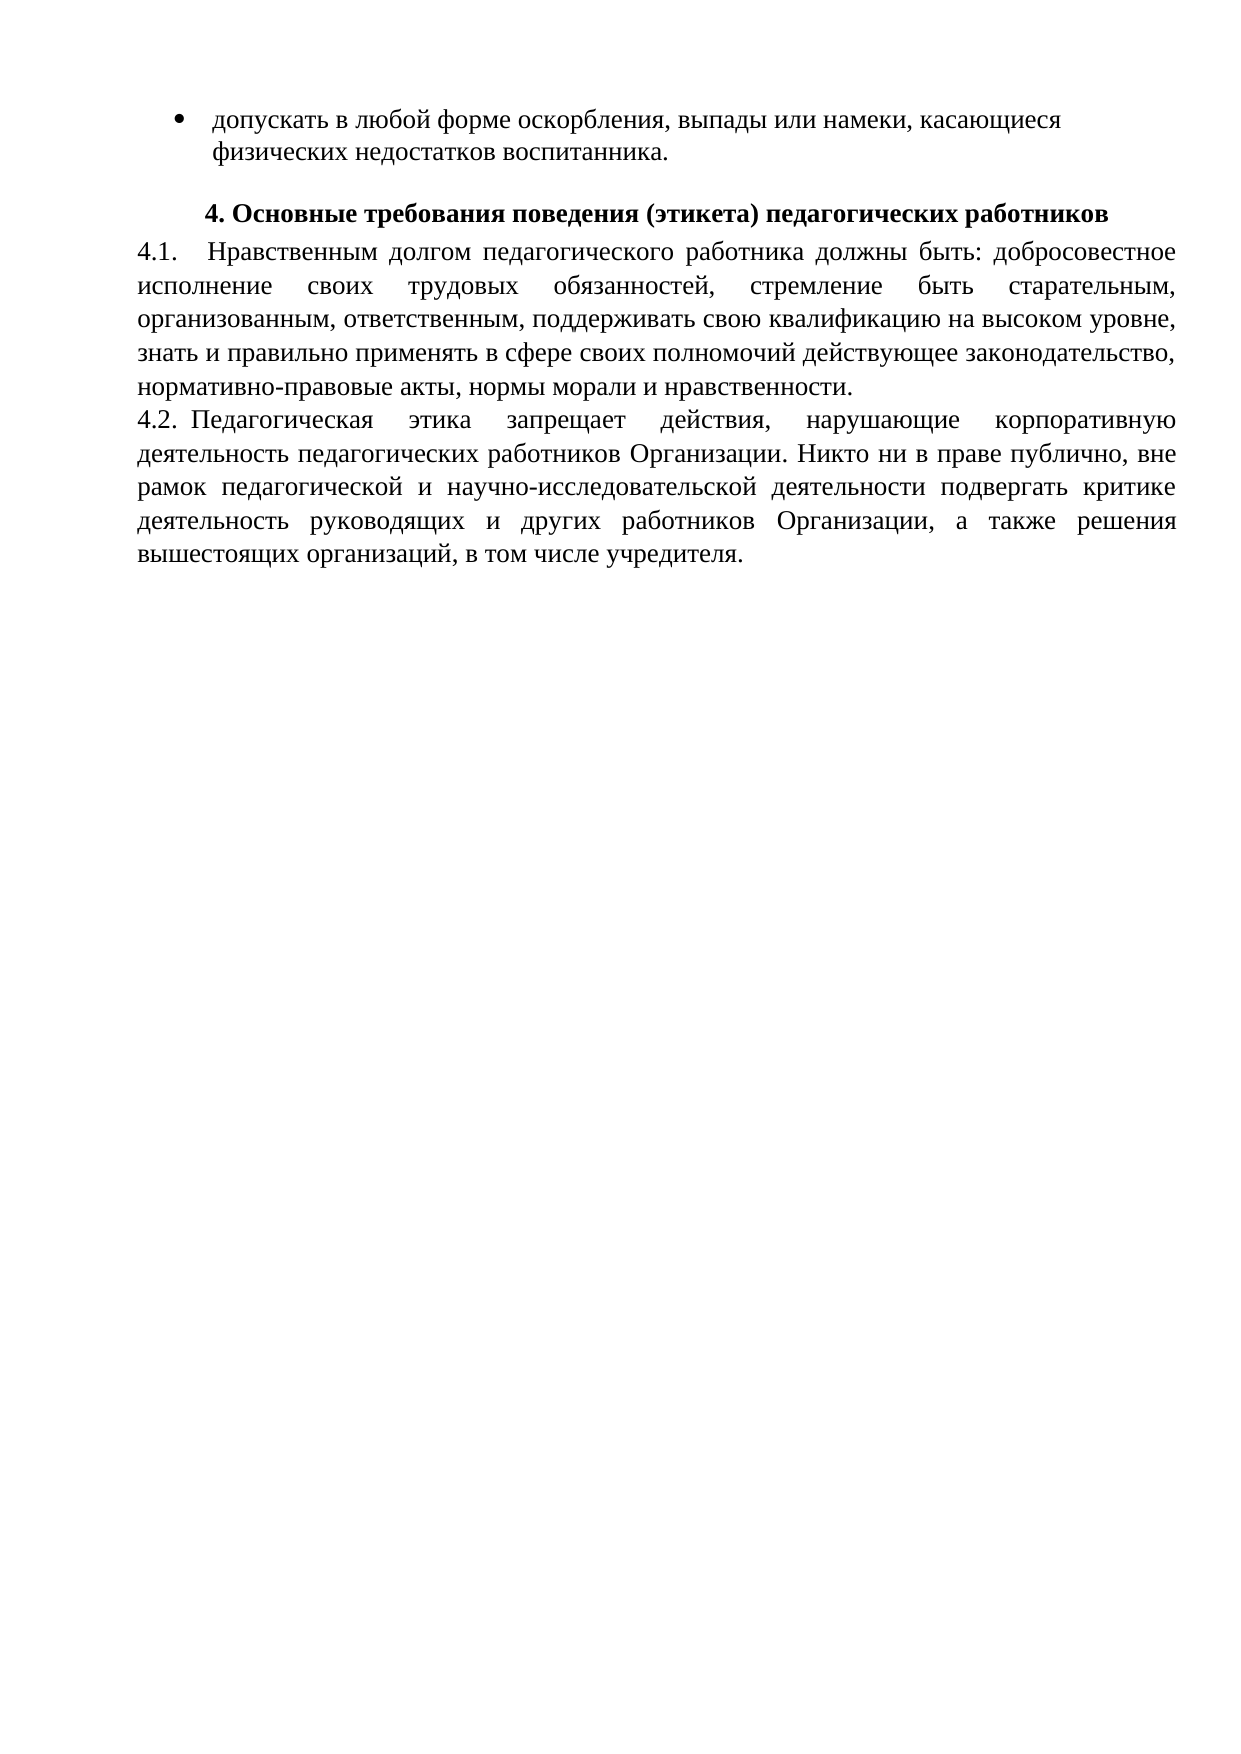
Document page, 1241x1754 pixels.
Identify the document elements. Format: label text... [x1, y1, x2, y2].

list допускать в любой форме оскорбления, выпады или намеки, касающиеся физических недостатков воспитанника. [174, 103, 1177, 166]
list Педагогическая этика запрещает действия, нарушающие корпоративную деятельность педагогических работников Организации. Никто ни в праве публично, вне рамок педагогической и научно-исследовательской деятельности подвергать критике деятельность руководящих и других работников Организации, а также решения вышестоящих организаций, в том числе учредителя. [137, 402, 1177, 569]
list Нравственным долгом педагогического работника должны быть: добросовестное исполнение своих трудовых обязанностей, стремление быть старательным, организованным, ответственным, поддерживать свою квалификацию на высоком уровне, знать и правильно применять в сфере своих полномочий действующее законодательство, нормативно-правовые акты, нормы морали и нравственности. [137, 234, 1177, 402]
text 4. Основные требования поведения (этикета) педагогических работников [133, 197, 1181, 228]
